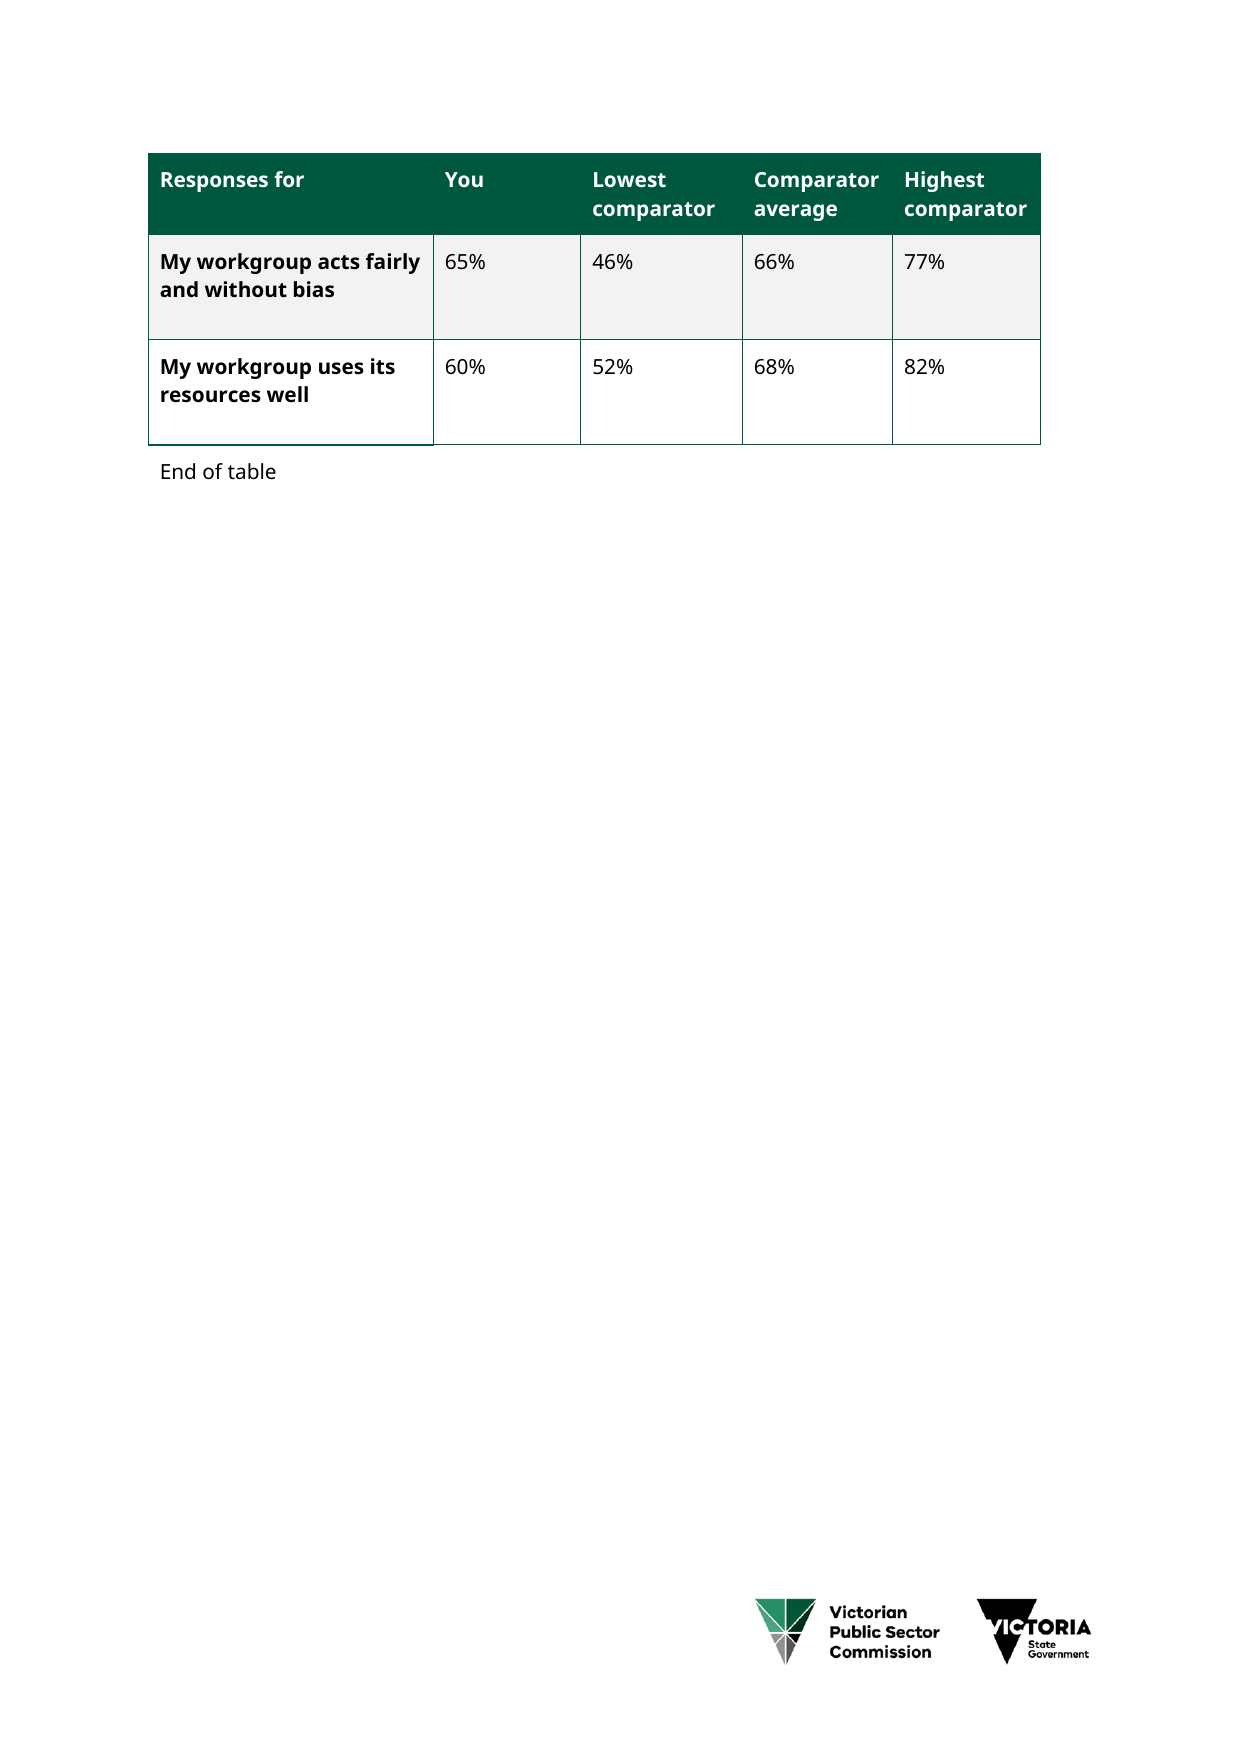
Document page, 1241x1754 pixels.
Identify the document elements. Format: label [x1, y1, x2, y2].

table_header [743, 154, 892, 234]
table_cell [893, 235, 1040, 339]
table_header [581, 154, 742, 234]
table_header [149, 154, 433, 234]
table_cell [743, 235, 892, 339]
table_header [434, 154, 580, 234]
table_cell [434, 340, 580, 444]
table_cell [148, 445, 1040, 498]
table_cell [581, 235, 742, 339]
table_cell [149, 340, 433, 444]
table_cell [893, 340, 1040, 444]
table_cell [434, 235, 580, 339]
picture [754, 1598, 1093, 1666]
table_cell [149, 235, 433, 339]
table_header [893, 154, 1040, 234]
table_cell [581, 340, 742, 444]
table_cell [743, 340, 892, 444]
